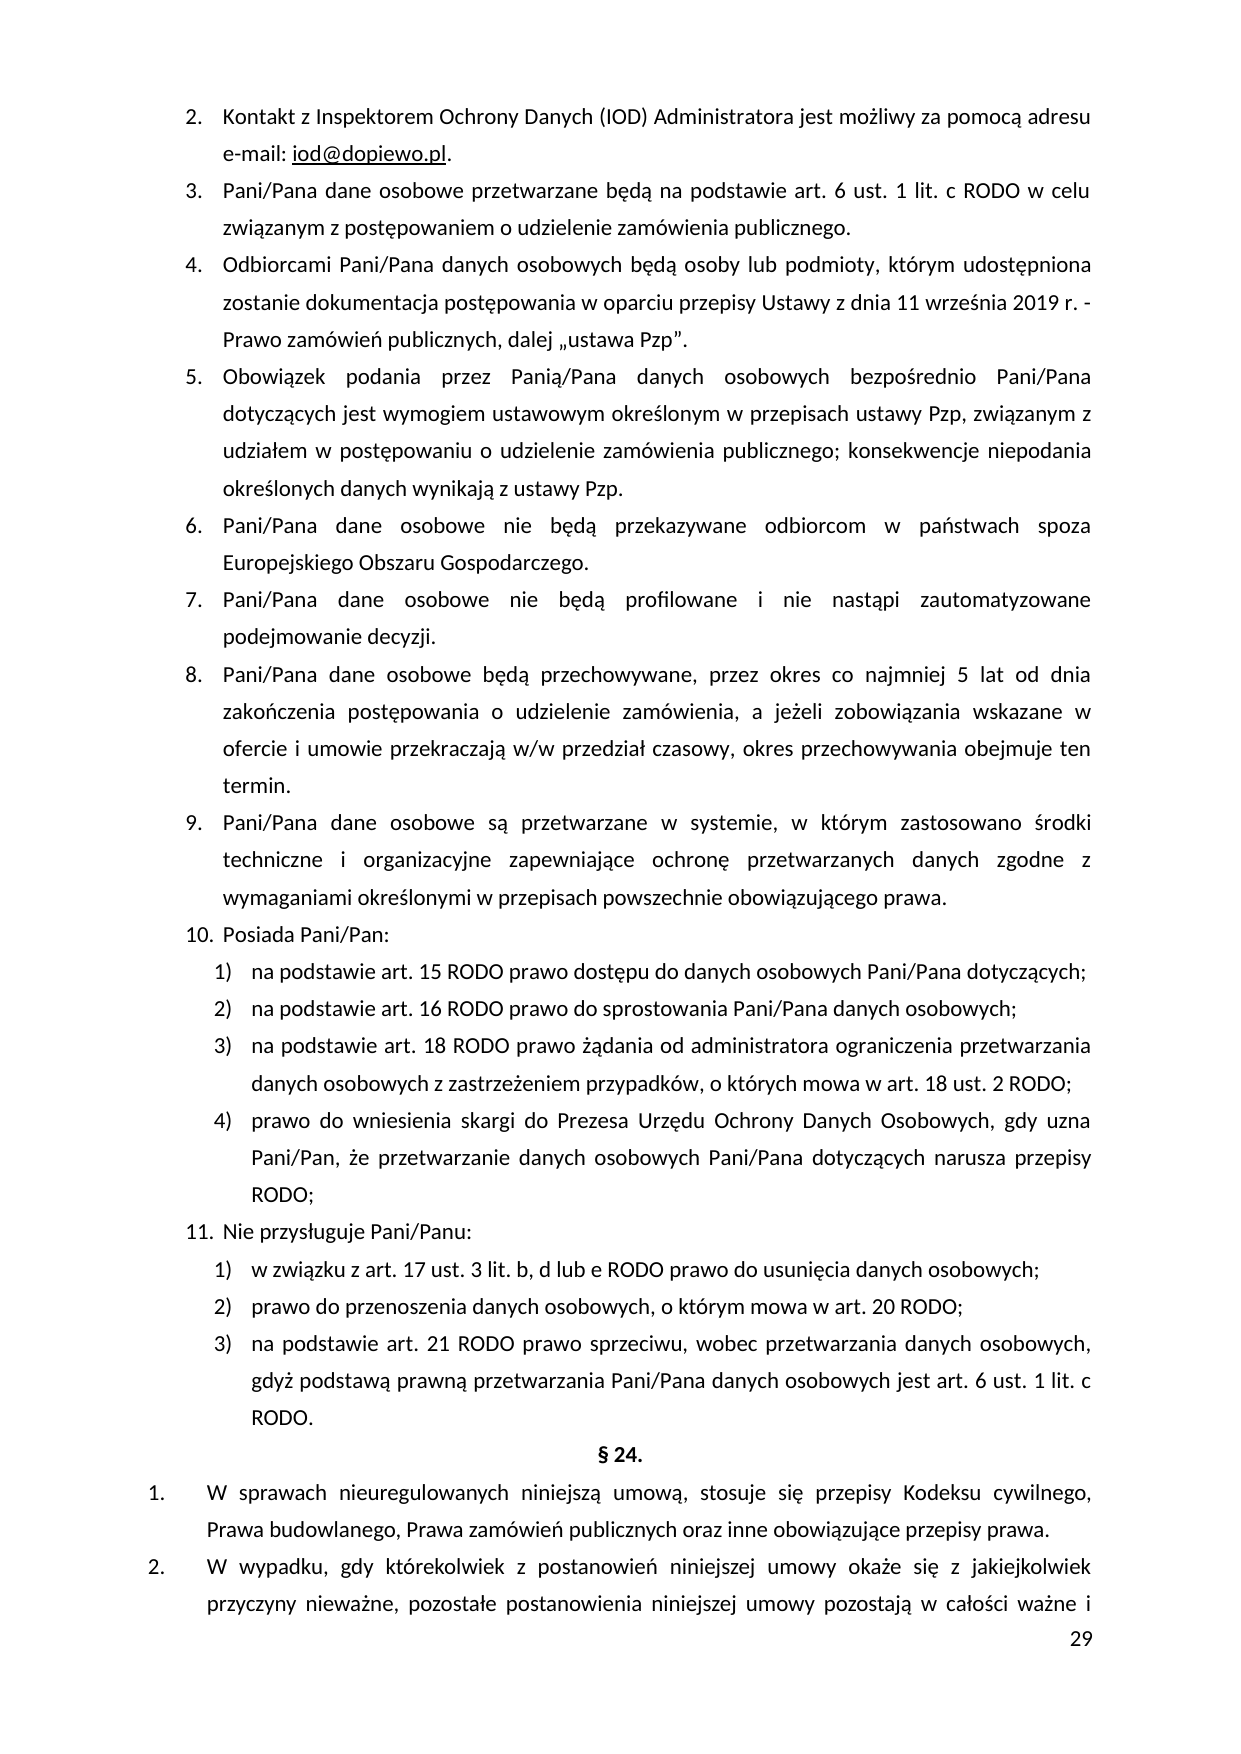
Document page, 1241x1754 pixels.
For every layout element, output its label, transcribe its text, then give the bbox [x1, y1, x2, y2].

list Pani/Pana dane osobowe przetwarzane będą na podstawie art. 6 ust. 1 lit. c RODO w celu związanym z postępowaniem o udzielenie zamówienia publicznego. [185, 176, 1093, 241]
list Obowiązek podania przez Panią/Pana danych osobowych bezpośrednio Pani/Pana dotyczących jest wymogiem ustawowym określonym w przepisach ustawy Pzp, związanym z udziałem w postępowaniu o udzielenie zamówienia publicznego; konsekwencje niepodania określonych danych wynikają z ustawy Pzp. [185, 362, 1093, 502]
list Pani/Pana dane osobowe nie będą profilowane i nie nastąpi zautomatyzowane podejmowanie decyzji. [185, 585, 1093, 651]
list Posiada Pani/Pan: [185, 920, 1093, 948]
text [148, 1552, 1093, 1617]
list Kontakt z Inspektorem Ochrony Danych (IOD) Administratora jest możliwy za pomocą adresu e-mail: iod@dopiewo.pl. [185, 102, 1093, 167]
list Nie przysługuje Pani/Panu: [185, 1217, 1093, 1246]
list Pani/Pana dane osobowe będą przechowywane, przez okres co najmniej 5 lat od dnia zakończenia postępowania o udzielenie zamówienia, a jeżeli zobowiązania wskazane w ofercie i umowie przekraczają w/w przedział czasowy, okres przechowywania obejmuje ten termin. [185, 660, 1093, 799]
list Pani/Pana dane osobowe nie będą przekazywane odbiorcom w państwach spoza Europejskiego Obszaru Gospodarczego. [185, 511, 1093, 576]
list Odbiorcami Pani/Pana danych osobowych będą osoby lub podmioty, którym udostępniona zostanie dokumentacja postępowania w oparciu przepisy Ustawy z dnia 11 września 2019 r. - Prawo zamówień publicznych, dalej „ustawa Pzp”. [185, 251, 1093, 353]
list na podstawie art. 16 RODO prawo do sprostowania Pani/Pana danych osobowych; [213, 994, 1093, 1022]
list w związku z art. 17 ust. 3 lit. b, d lub e RODO prawo do usunięcia danych osobowych; [213, 1255, 1093, 1283]
list prawo do wniesienia skargi do Prezesa Urzędu Ochrony Danych Osobowych, gdy uzna Pani/Pan, że przetwarzanie danych osobowych Pani/Pana dotyczących narusza przepisy RODO; [213, 1106, 1093, 1208]
list na podstawie art. 18 RODO prawo żądania od administratora ograniczenia przetwarzania danych osobowych z zastrzeżeniem przypadków, o których mowa w art. 18 ust. 2 RODO; [213, 1032, 1093, 1097]
list na podstawie art. 15 RODO prawo dostępu do danych osobowych Pani/Pana dotyczących; [213, 957, 1093, 985]
list Pani/Pana dane osobowe są przetwarzane w systemie, w którym zastosowano środki techniczne i organizacyjne zapewniające ochronę przetwarzanych danych zgodne z wymaganiami określonymi w przepisach powszechnie obowiązującego prawa. [185, 808, 1093, 911]
text 1. W sprawach nieuregulowanych niniejszą umową, stosuje się przepisy Kodeksu cywilnego, Prawa budowlanego, Prawa zamówień publicznych oraz inne obowiązujące przepisy prawa. [148, 1478, 1093, 1543]
list prawo do przenoszenia danych osobowych, o którym mowa w art. 20 RODO; [213, 1292, 1093, 1320]
list na podstawie art. 21 RODO prawo sprzeciwu, wobec przetwarzania danych osobowych, gdyż podstawą prawną przetwarzania Pani/Pana danych osobowych jest art. 6 ust. 1 lit. c RODO. [213, 1329, 1093, 1431]
text § 24. [148, 1441, 1093, 1469]
